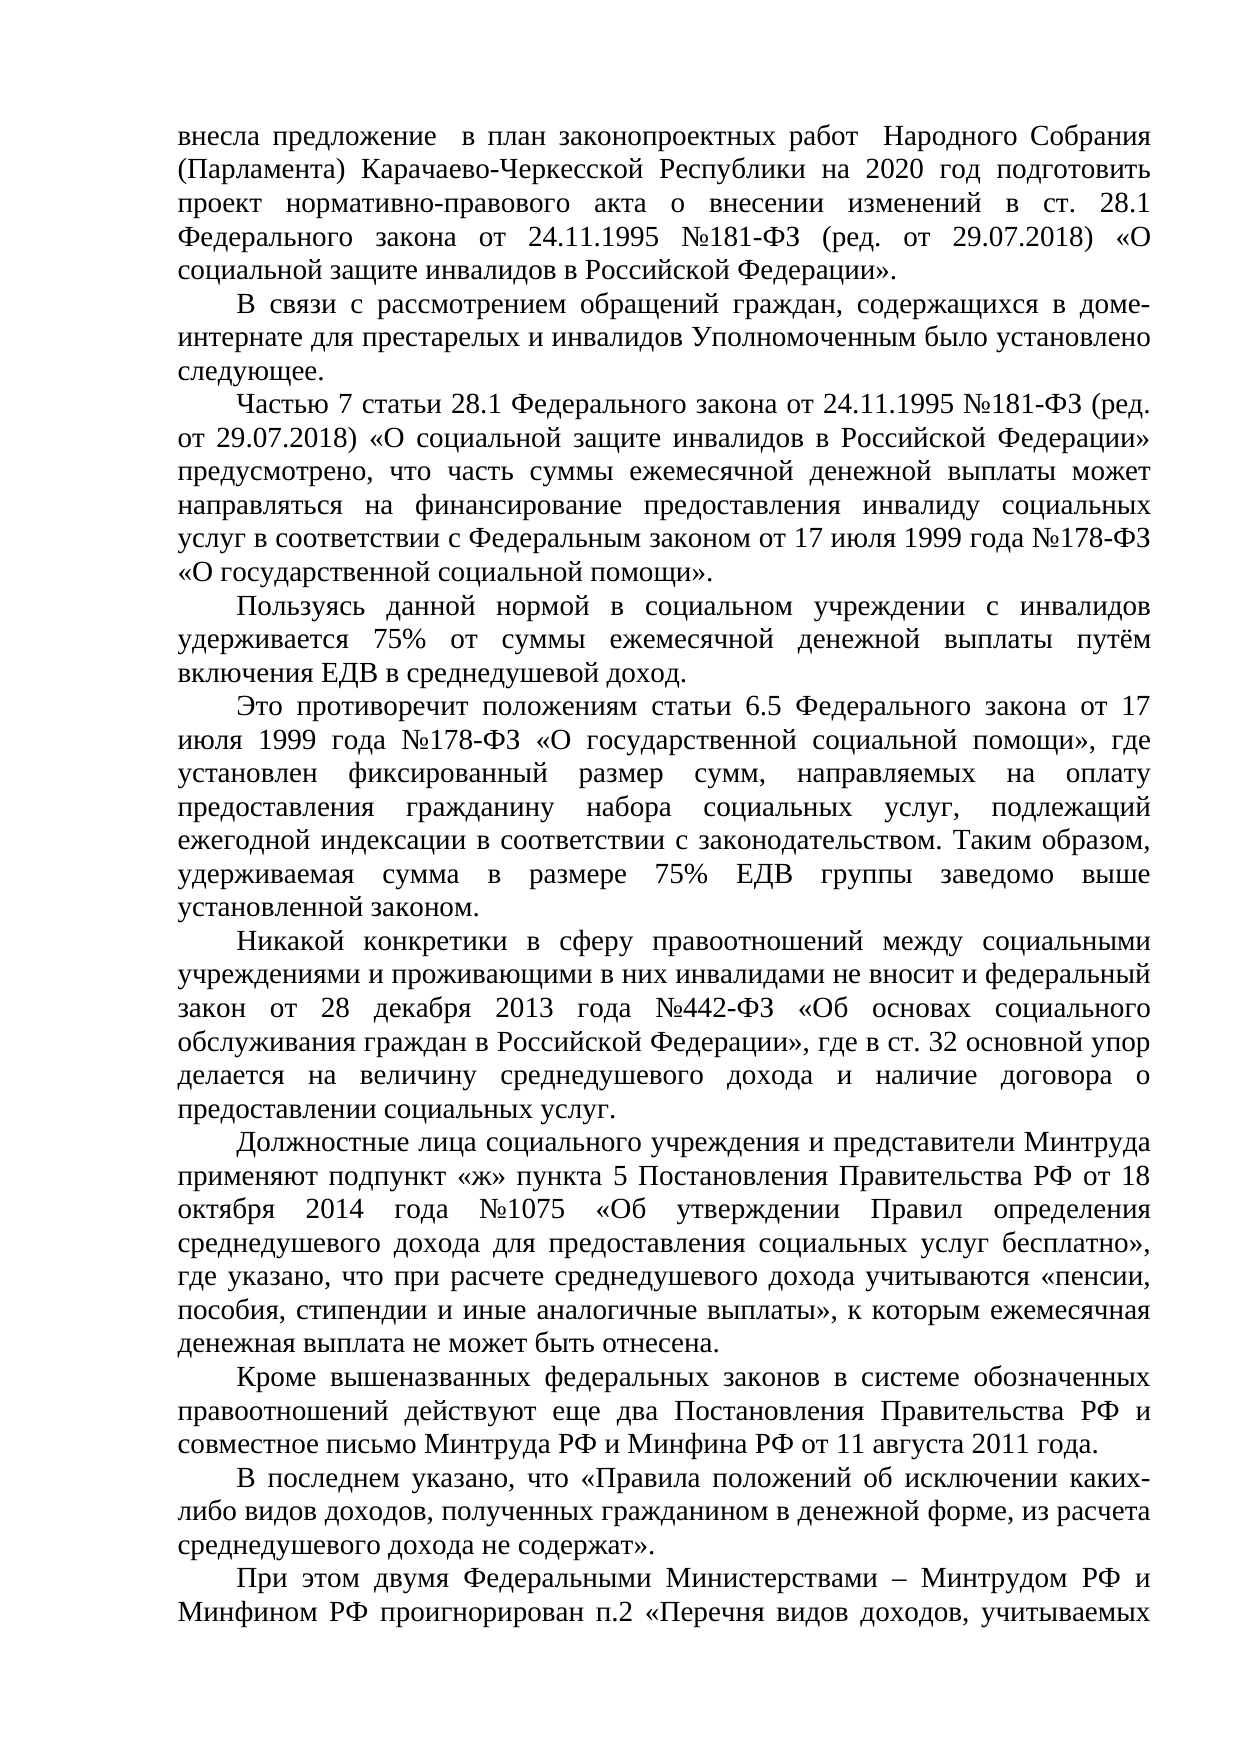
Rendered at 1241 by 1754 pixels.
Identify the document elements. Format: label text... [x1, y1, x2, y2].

text Это противоречит положениям статьи 6.5 Федерального закона от 17 июля 1999 года №178-ФЗ «О государственной социальной помощи», где установлен фиксированный размер сумм, направляемых на оплату предоставления гражданину набора социальных услуг, подлежащий ежегодной индексации в соответствии с законодательством. Таким образом, удерживаемая сумма в размере 75% ЕДВ группы заведомо выше установленной законом. [177, 688, 1152, 923]
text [177, 1560, 1152, 1627]
text Частью 7 статьи 28.1 Федерального закона от 24.11.1995 №181-ФЗ (ред. от 29.07.2018) «О социальной защите инвалидов в Российской Федерации» предусмотрено, что часть суммы ежемесячной денежной выплаты может направляться на финансирование предоставления инвалиду социальных услуг в соответствии с Федеральным законом от 17 июля 1999 года №178-ФЗ «О государственной социальной помощи». [177, 386, 1152, 588]
text Кроме вышеназванных федеральных законов в системе обозначенных правоотношений действуют еще два Постановления Правительства РФ и совместное письмо Минтруда РФ и Минфина РФ от 11 августа 2011 года. [177, 1359, 1152, 1460]
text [177, 118, 1152, 286]
text Пользуясь данной нормой в социальном учреждении с инвалидов удерживается 75% от суммы ежемесячной денежной выплаты путём включения ЕДВ в среднедушевой доход. [177, 588, 1152, 688]
text Никакой конкретики в сферу правоотношений между социальными учреждениями и проживающими в них инвалидами не вносит и федеральный закон от 28 декабря 2013 года №442-ФЗ «Об основах социального обслуживания граждан в Российской Федерации», где в ст. 32 основной упор делается на величину среднедушевого дохода и наличие договора о предоставлении социальных услуг. [177, 923, 1152, 1124]
text Должностные лица социального учреждения и представители Минтруда применяют подпункт «ж» пункта 5 Постановления Правительства РФ от 18 октября 2014 года №1075 «Об утверждении Правил определения среднедушевого дохода для предоставления социальных услуг бесплатно», где указано, что при расчете среднедушевого дохода учитываются «пенсии, пособия, стипендии и иные аналогичные выплаты», к которым ежемесячная денежная выплата не может быть отнесена. [177, 1124, 1152, 1359]
text В последнем указано, что «Правила положений об исключении каких-либо видов доходов, полученных гражданином в денежной форме, из расчета среднедушевого дохода не содержат». [177, 1460, 1152, 1560]
text В связи с рассмотрением обращений граждан, содержащихся в доме-интернате для престарелых и инвалидов Уполномоченным было установлено следующее. [177, 286, 1152, 386]
